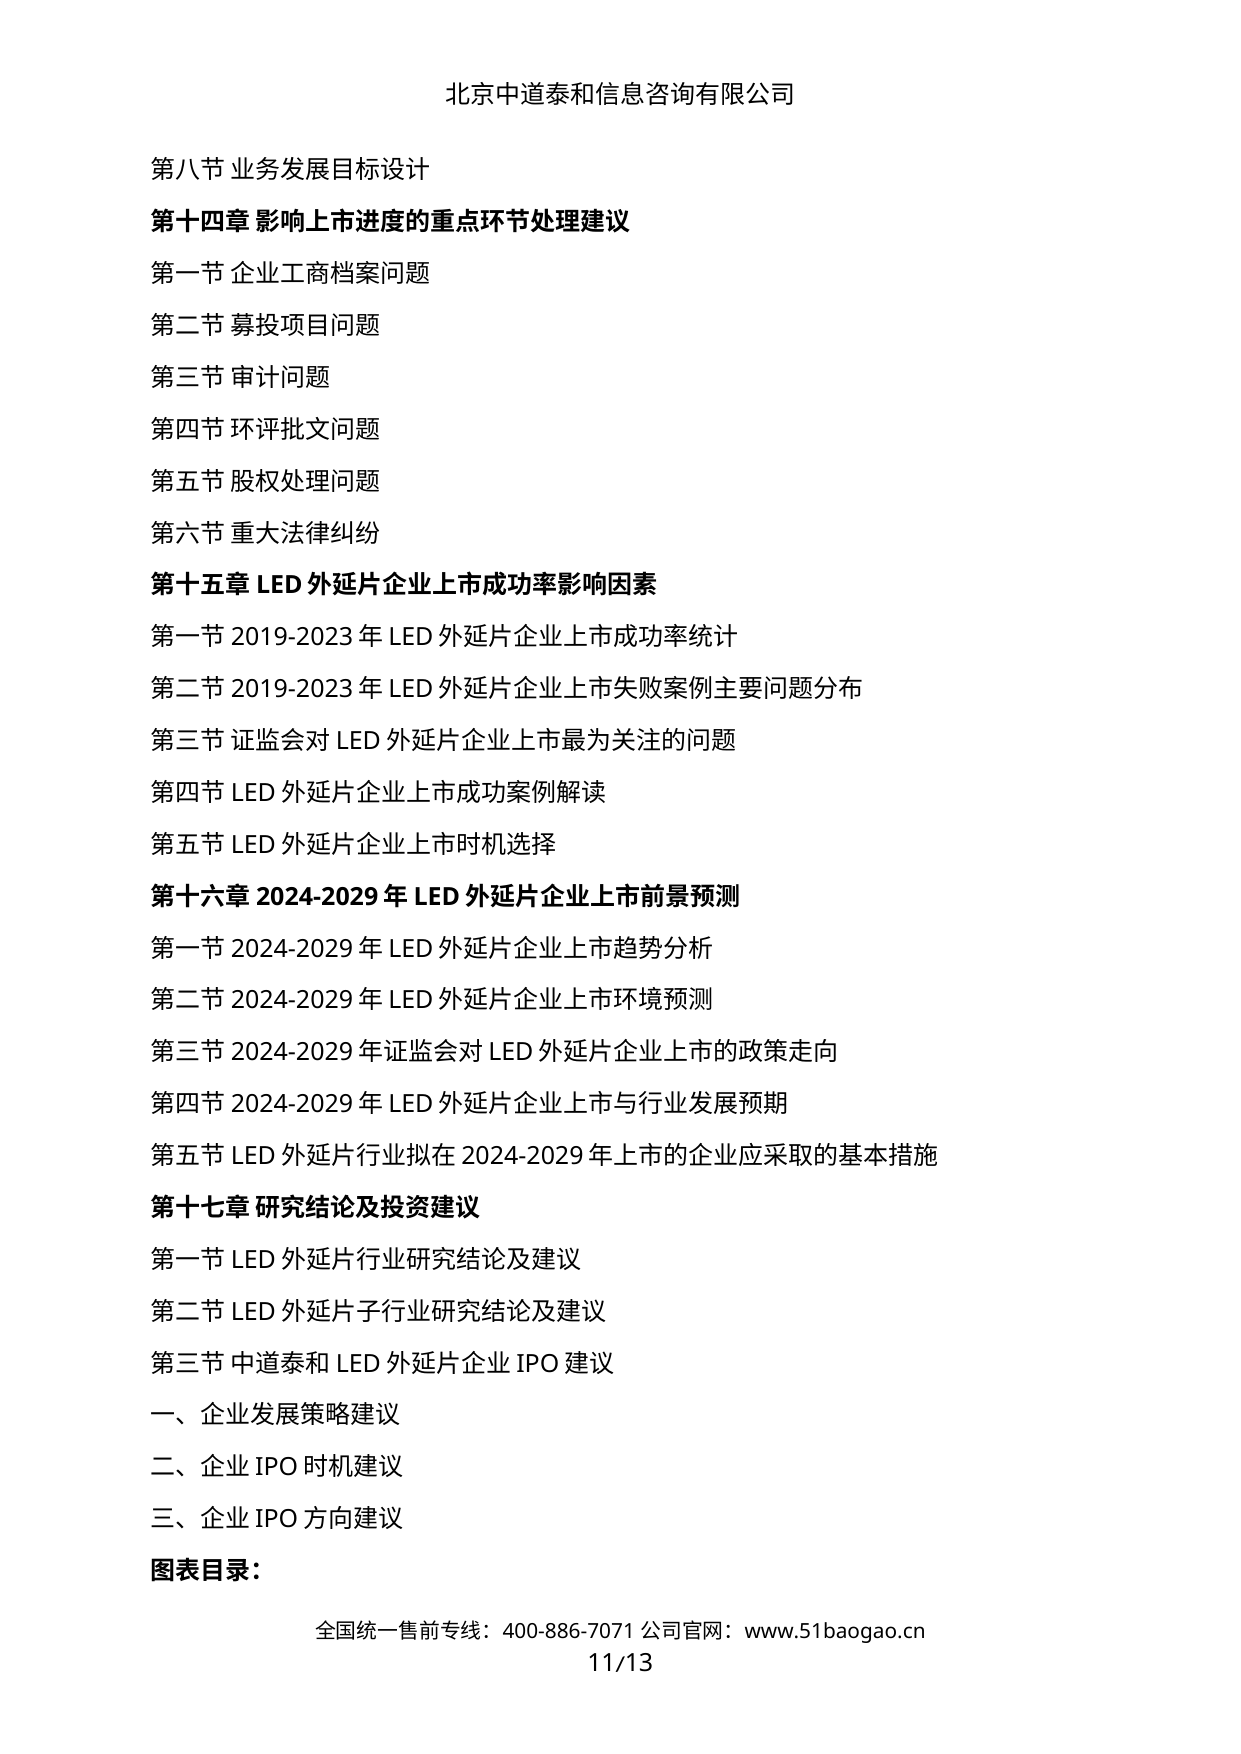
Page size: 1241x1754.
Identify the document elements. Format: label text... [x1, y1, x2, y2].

text 第三节 证监会对LED外延片企业上市最为关注的问题 [150, 721, 1090, 757]
text 第十六章 2024-2029年LED外延片企业上市前景预测 [150, 876, 1090, 912]
text 第一节 2019-2023年LED外延片企业上市成功率统计 [150, 617, 1090, 653]
text 第二节 募投项目问题 [150, 306, 1090, 342]
text 三、企业IPO方向建议 [150, 1499, 1090, 1535]
text 第三节 中道泰和LED外延片企业IPO建议 [150, 1343, 1090, 1379]
text 第十七章 研究结论及投资建议 [150, 1187, 1090, 1224]
text 第五节 LED外延片行业拟在2024-2029年上市的企业应采取的基本措施 [150, 1136, 1090, 1172]
text 第五节 股权处理问题 [150, 461, 1090, 497]
text 第六节 重大法律纠纷 [150, 513, 1090, 549]
text 图表目录： [150, 1551, 1090, 1587]
text 第四节 LED外延片企业上市成功案例解读 [150, 772, 1090, 809]
text 第十四章 影响上市进度的重点环节处理建议 [150, 202, 1090, 238]
text 第一节 2024-2029年LED外延片企业上市趋势分析 [150, 928, 1090, 964]
text 第二节 2024-2029年LED外延片企业上市环境预测 [150, 980, 1090, 1016]
text 第十五章 LED外延片企业上市成功率影响因素 [150, 565, 1090, 601]
text 第五节 LED外延片企业上市时机选择 [150, 824, 1090, 861]
text 第八节 业务发展目标设计 [150, 150, 1090, 186]
text 第四节 环评批文问题 [150, 409, 1090, 446]
text 第三节 2024-2029年证监会对LED外延片企业上市的政策走向 [150, 1032, 1090, 1068]
text 第二节 LED外延片子行业研究结论及建议 [150, 1291, 1090, 1327]
text 第四节 2024-2029年LED外延片企业上市与行业发展预期 [150, 1084, 1090, 1120]
text 第一节 企业工商档案问题 [150, 254, 1090, 290]
text 二、企业IPO时机建议 [150, 1447, 1090, 1483]
text 第三节 审计问题 [150, 357, 1090, 394]
text 第二节 2019-2023年LED外延片企业上市失败案例主要问题分布 [150, 669, 1090, 705]
text 一、企业发展策略建议 [150, 1395, 1090, 1431]
text 第一节 LED外延片行业研究结论及建议 [150, 1239, 1090, 1276]
